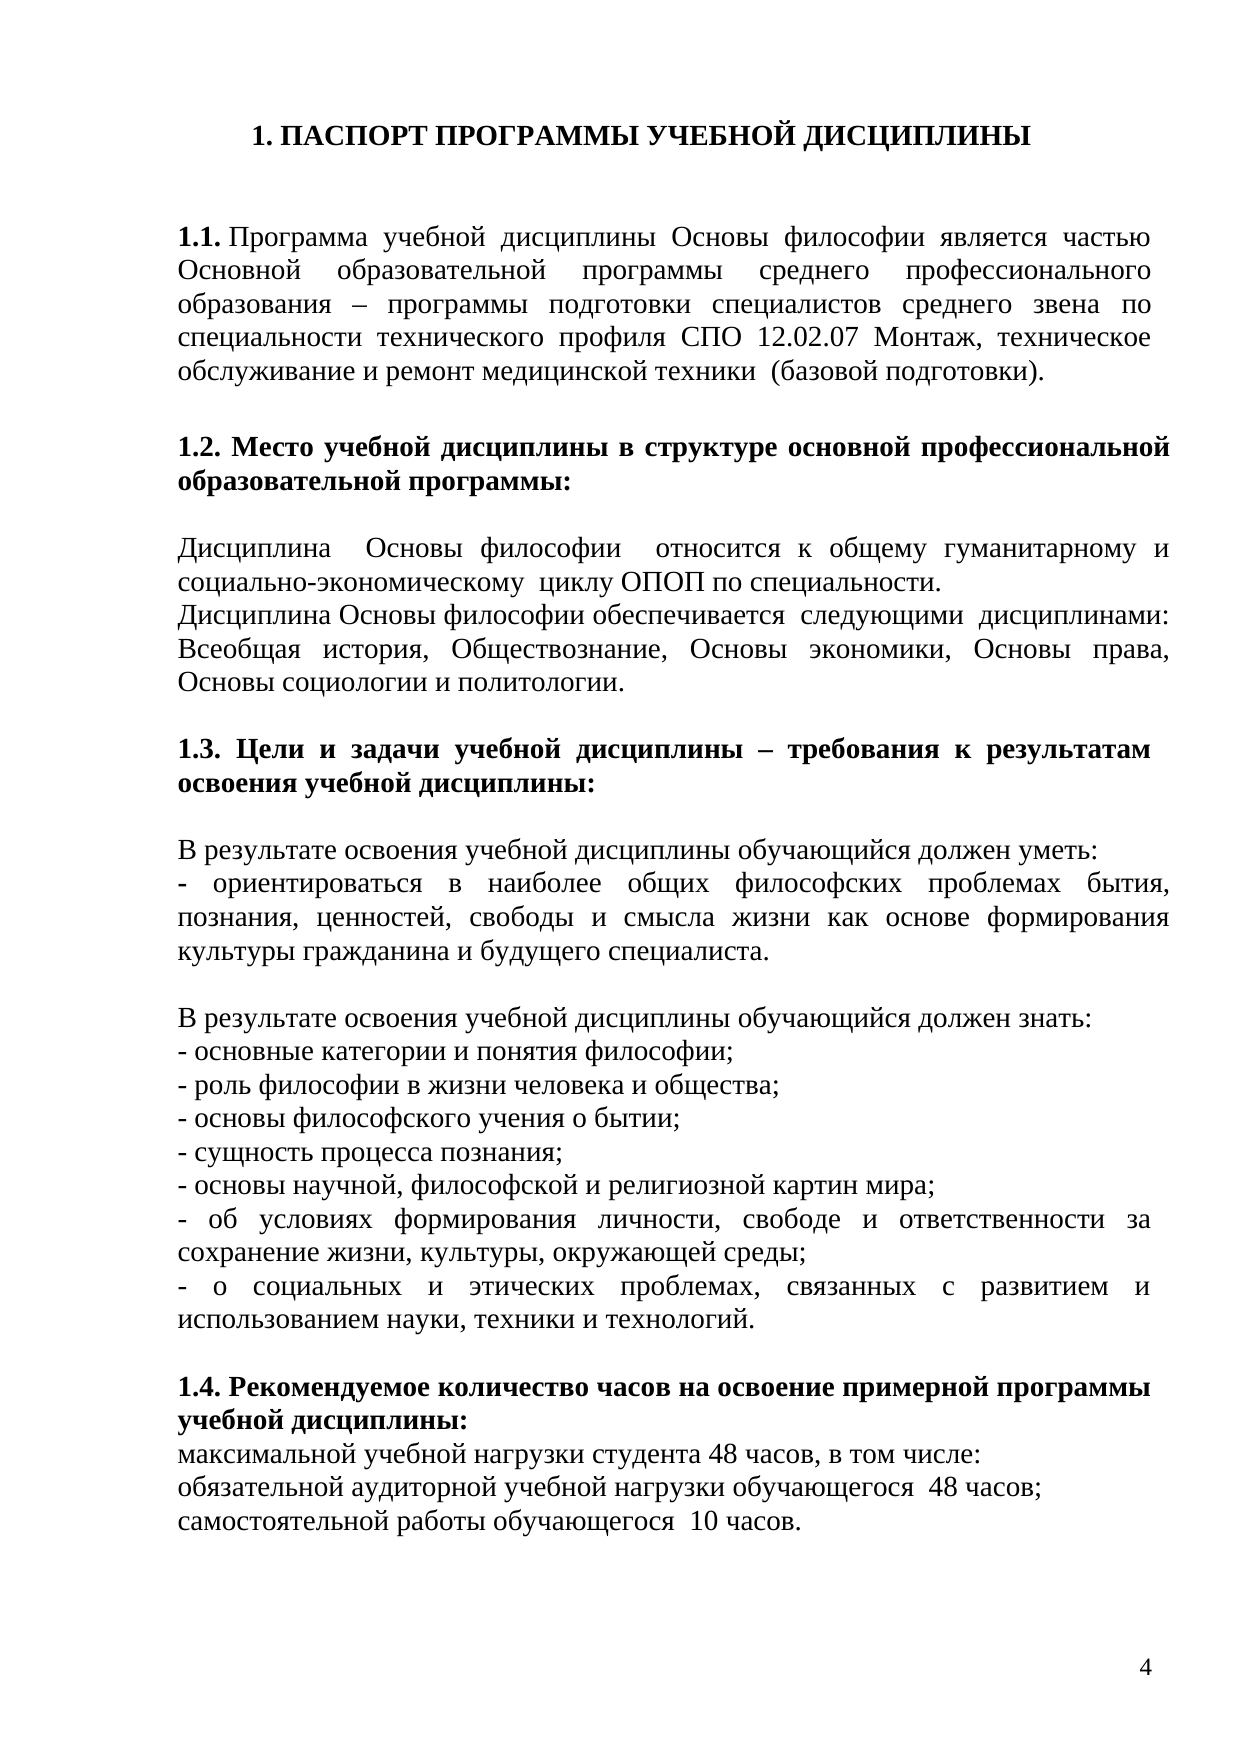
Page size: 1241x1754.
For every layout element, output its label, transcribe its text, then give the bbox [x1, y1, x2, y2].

text - сущность процесса познания; [177, 1134, 1152, 1167]
text максимальной учебной нагрузки студента 48 часов, в том числе: [177, 1436, 1152, 1469]
text - об условиях формирования личности, свободе и ответственности за сохранение жизни, культуры, окружающей среды; [177, 1201, 1152, 1268]
text - основы философского учения о бытии; [177, 1100, 1152, 1134]
text 1.4. Рекомендуемое количество часов на освоение примерной программы учебной дисциплины: [177, 1369, 1152, 1436]
text - основы научной, философской и религиозной картин мира; [177, 1167, 1152, 1201]
text 1.1. Программа учебной дисциплины Основы философии является частью Основной образовательной программы среднего профессионального образования – программы подготовки специалистов среднего звена по специальности технического профиля СПО 12.02.07 Монтаж, техническое обслуживание и ремонт медицинской техники (базовой подготовки). [177, 219, 1152, 386]
text В результате освоения учебной дисциплины обучающийся должен знать: [177, 1000, 1152, 1033]
text - роль философии в жизни человека и общества; [177, 1067, 1152, 1100]
text - основные категории и понятия философии; [177, 1033, 1152, 1067]
text В результате освоения учебной дисциплины обучающийся должен уметь: [177, 832, 1152, 866]
text 1.3. Цели и задачи учебной дисциплины – требования к результатам освоения учебной дисциплины: [177, 731, 1152, 798]
text 1.2. Место учебной дисциплины в структуре основной профессиональной образовательной программы: [177, 429, 1171, 497]
text - ориентироваться в наиболее общих философских проблемах бытия, познания, ценностей, свободы и смысла жизни как основе формирования культуры гражданина и будущего специалиста. [177, 866, 1171, 966]
text 1. ПАСПОРТ ПРОГРАММЫ УЧЕБНОЙ ДИСЦИПЛИНЫ [177, 118, 1152, 152]
text Дисциплина Основы философии относится к общему гуманитарному и социально-экономическому циклу ОПОП по специальности. [177, 530, 1171, 597]
text самостоятельной работы обучающегося 10 часов. [177, 1503, 1152, 1536]
text обязательной аудиторной учебной нагрузки обучающегося 48 часов; [177, 1469, 1152, 1503]
text - о социальных и этических проблемах, связанных с развитием и использованием науки, техники и технологий. [177, 1268, 1152, 1335]
text Дисциплина Основы философии обеспечивается следующими дисциплинами: Всеобщая история, Обществознание, Основы экономики, Основы права, Основы социологии и политологии. [177, 597, 1171, 698]
